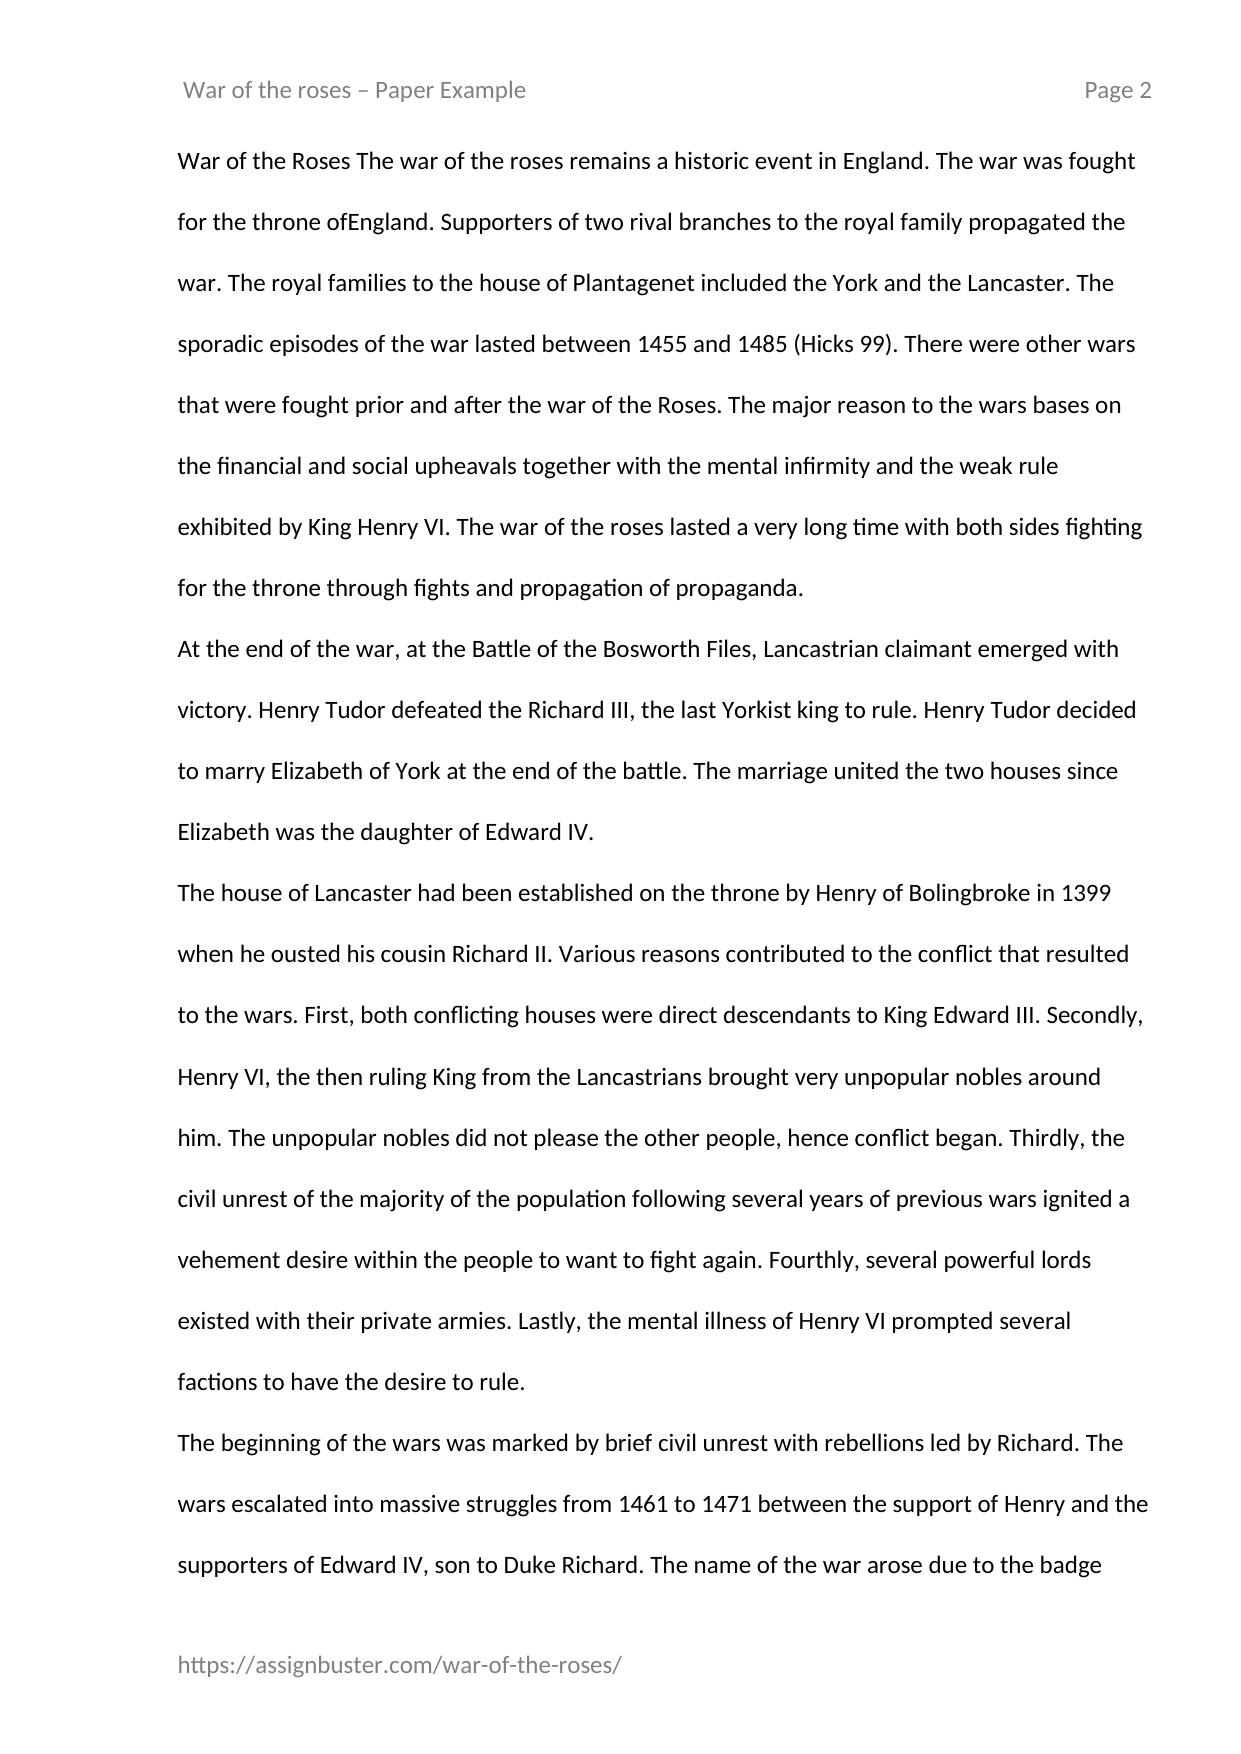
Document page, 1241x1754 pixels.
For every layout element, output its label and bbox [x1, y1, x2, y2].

text [177, 145, 1152, 1579]
